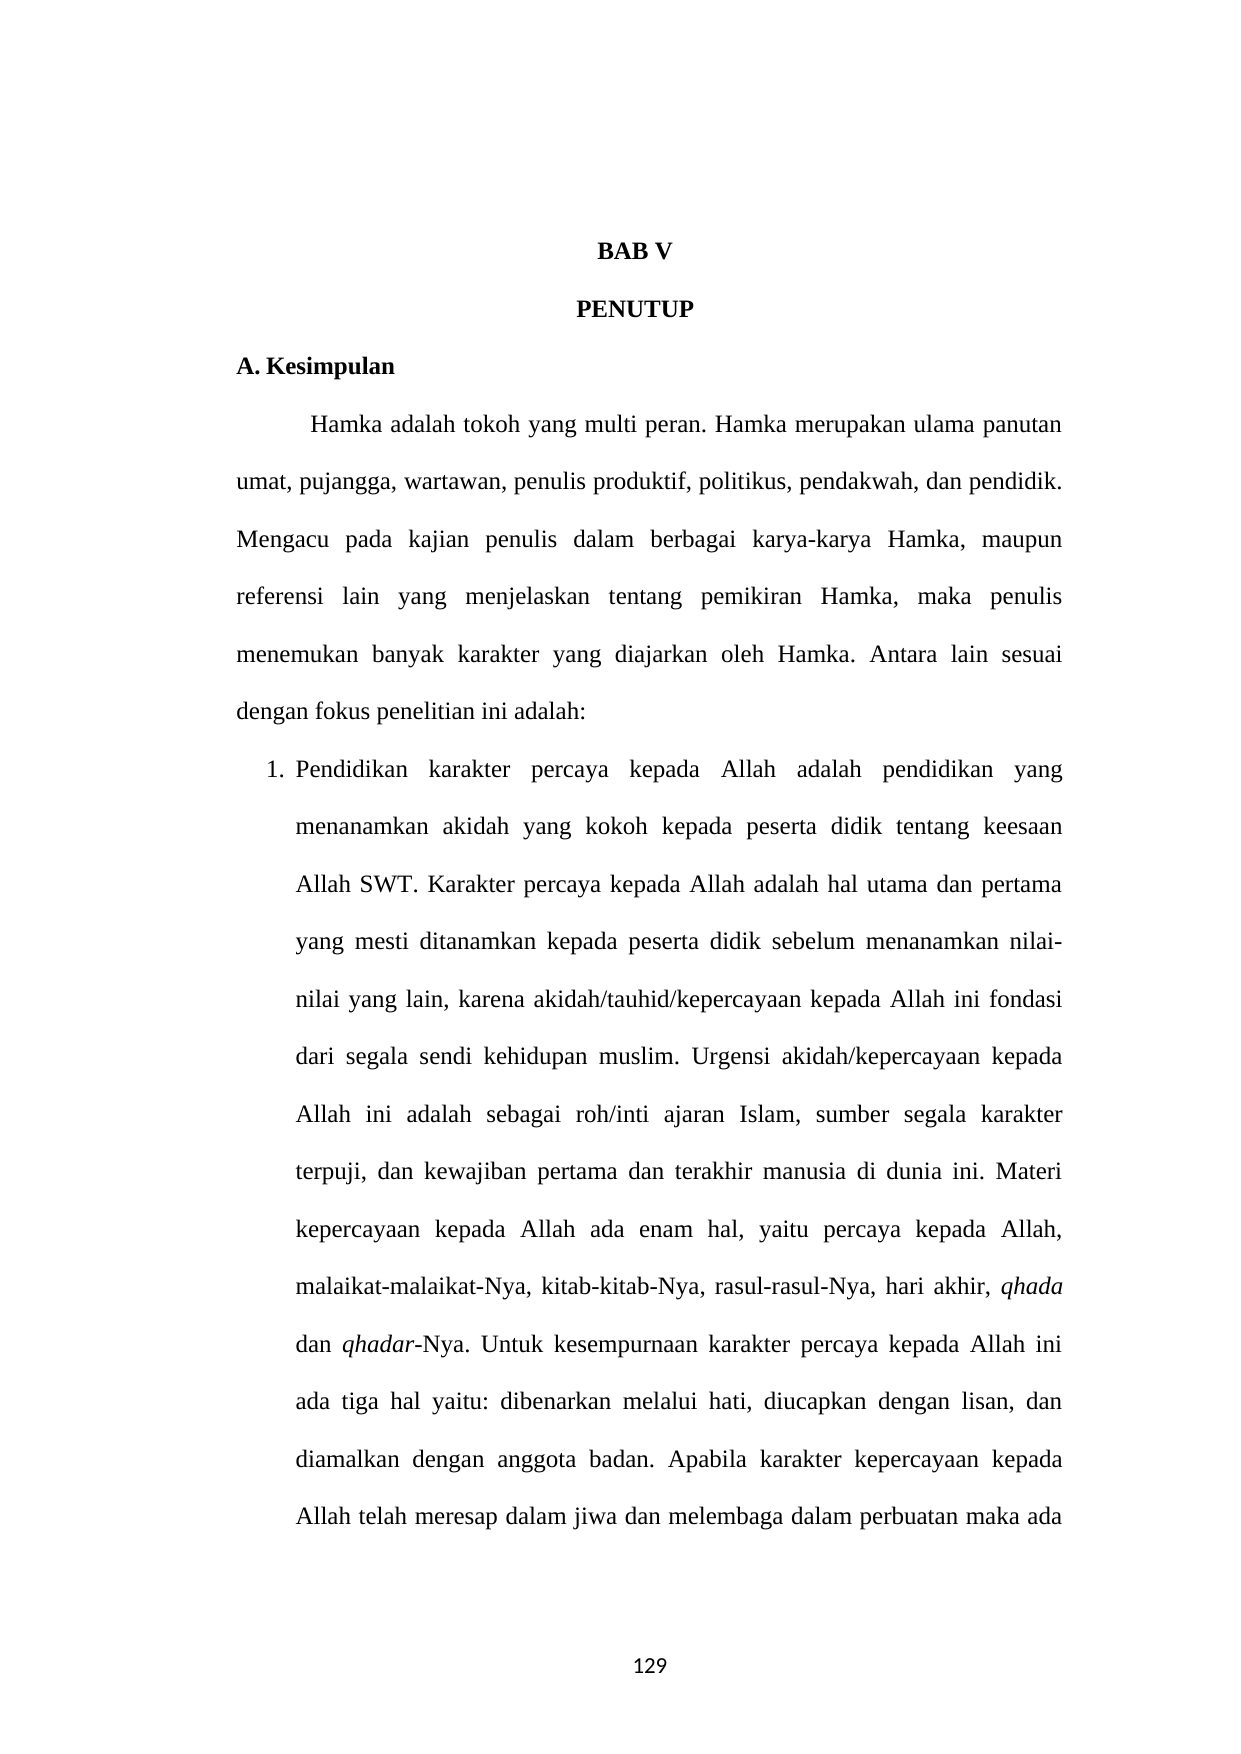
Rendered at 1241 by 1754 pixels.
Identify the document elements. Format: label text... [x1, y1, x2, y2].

text Hamka adalah tokoh yang multi peran. Hamka merupakan ulama panutan umat, pujangga, wartawan, penulis produktif, politikus, pendakwah, dan pendidik. Mengacu pada kajian penulis dalam berbagai karya-karya Hamka, maupun referensi lain yang menjelaskan tentang pemikiran Hamka, maka penulis menemukan banyak karakter yang diajarkan oleh Hamka. Antara lain sesuai dengan fokus penelitian ini adalah: [236, 409, 1063, 725]
text PENUTUP [236, 294, 1033, 322]
text BAB V [236, 236, 1033, 265]
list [266, 754, 1063, 1530]
list Kesimpulan [236, 351, 1063, 380]
